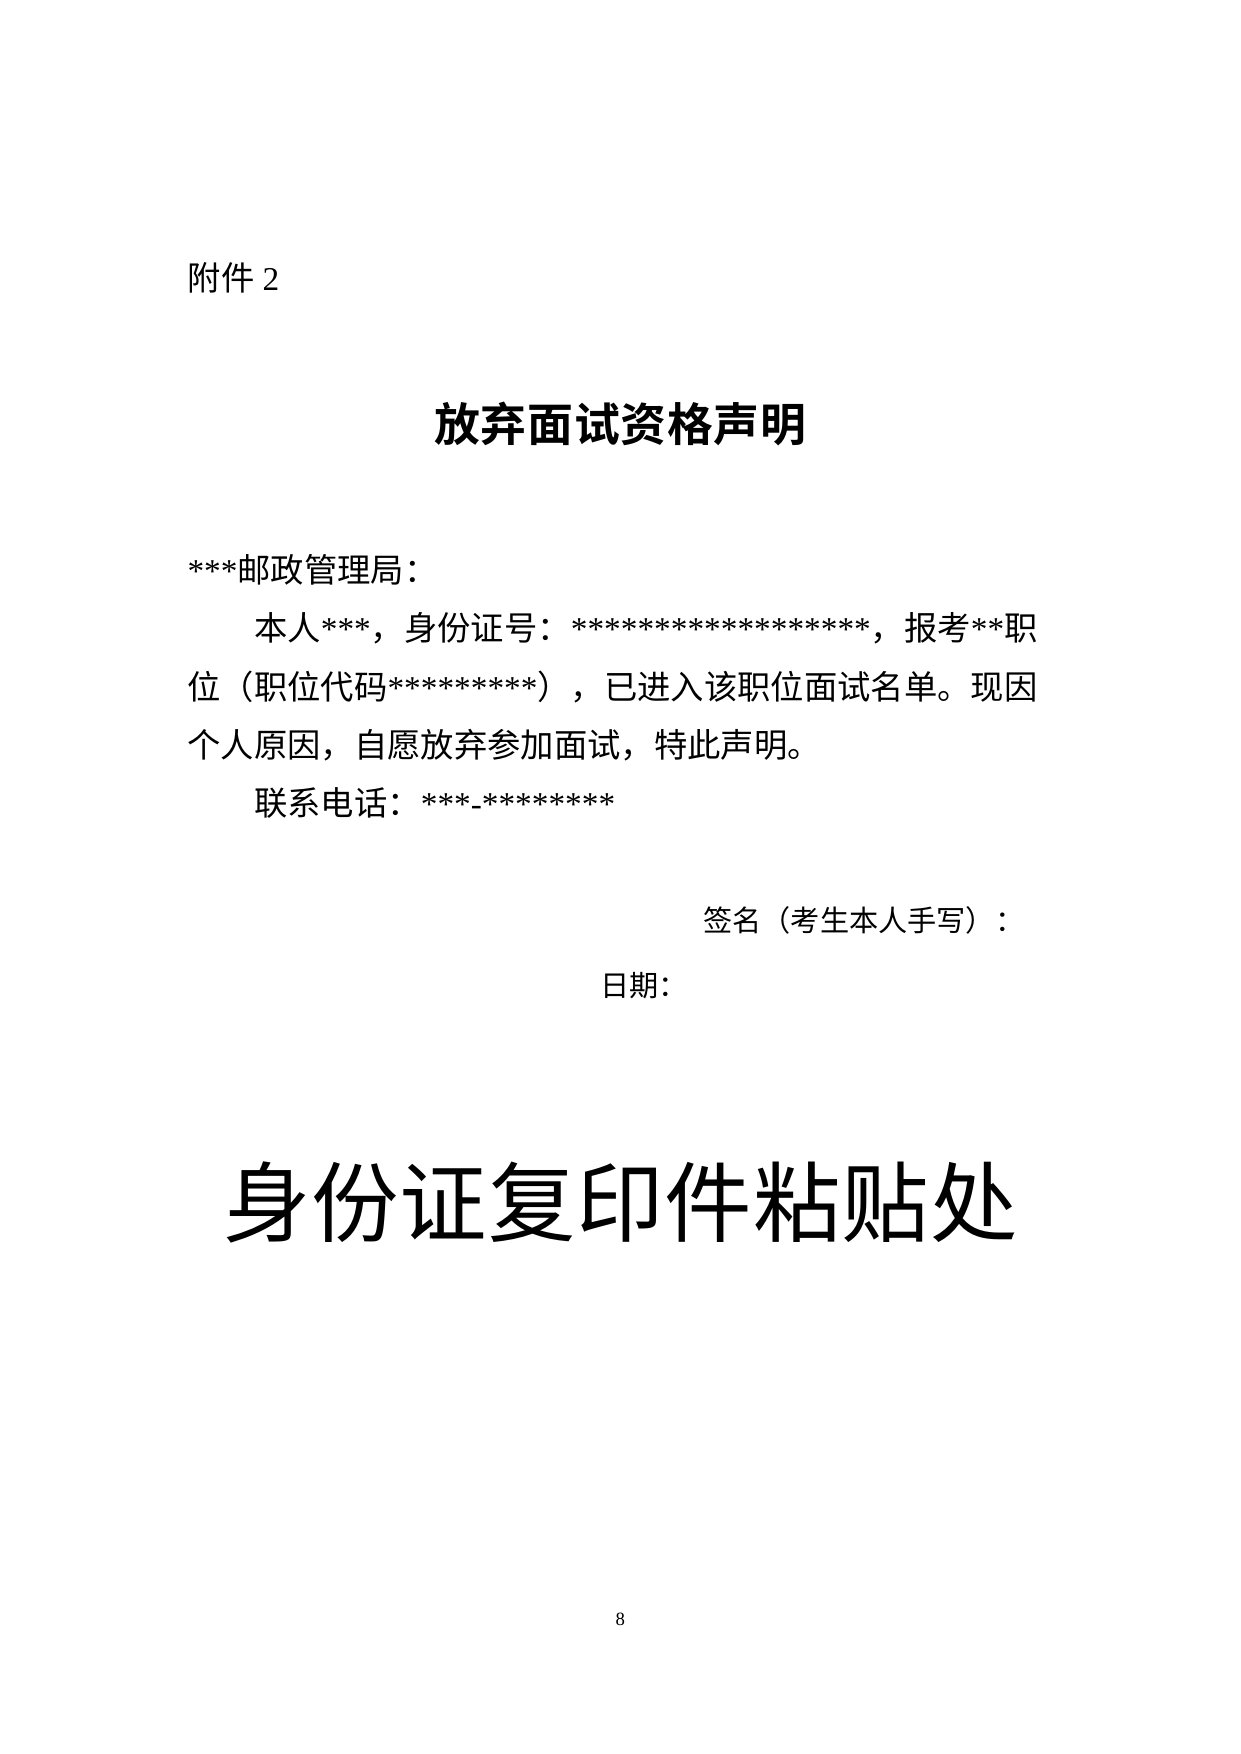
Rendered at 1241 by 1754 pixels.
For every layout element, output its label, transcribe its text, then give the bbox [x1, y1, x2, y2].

text 签名（考生本人手写）： [187, 886, 1024, 951]
text 本人***，身份证号：******************，报考**职位（职位代码*********），已进入该职位面试名单。现因个人原因，自愿放弃参加面试，特此声明。 [187, 594, 1053, 769]
text 身份证复印件粘贴处 [187, 1132, 1053, 1262]
text 联系电话：***-******** [187, 769, 1053, 827]
text 放弃面试资格声明 [187, 373, 1053, 471]
text 日期： [187, 951, 1053, 1016]
text 附件2 [187, 243, 1053, 308]
text ***邮政管理局： [187, 536, 1053, 594]
